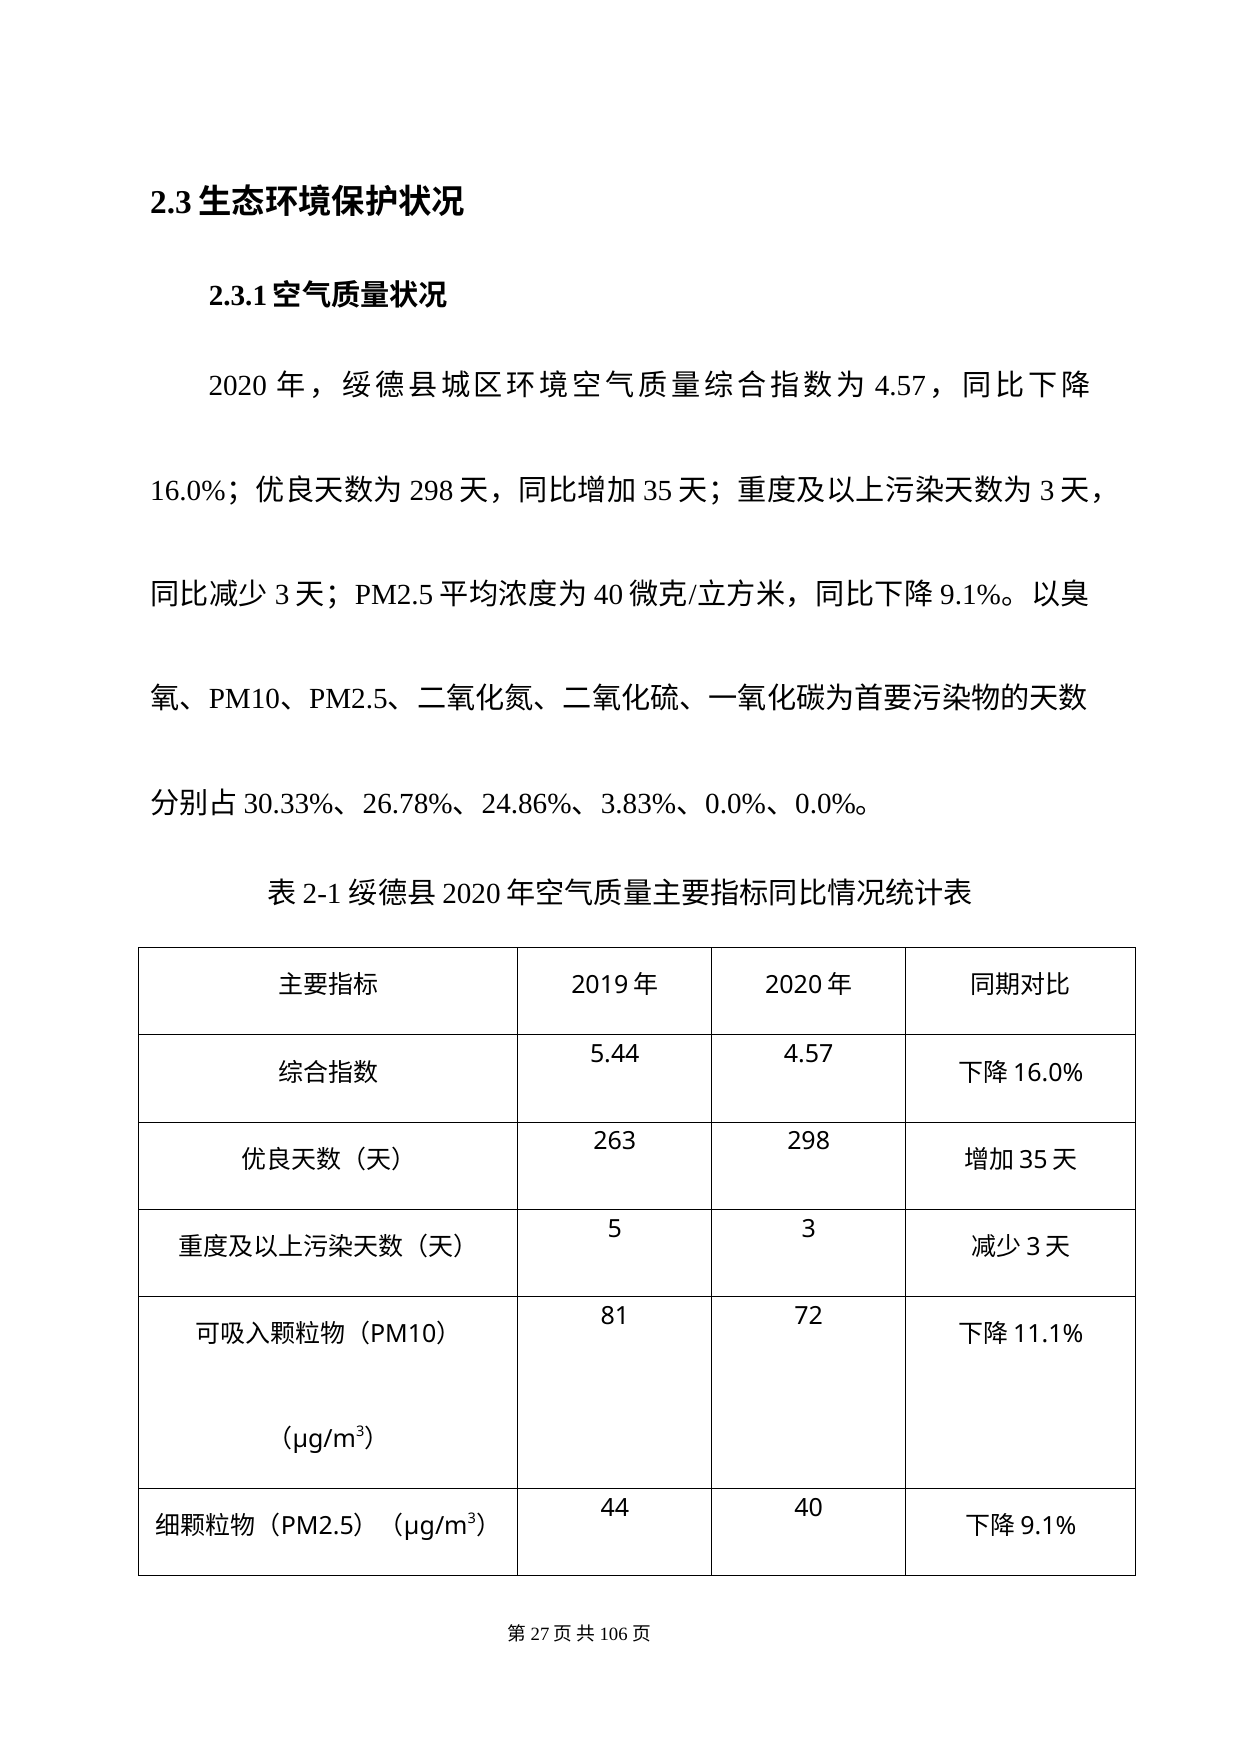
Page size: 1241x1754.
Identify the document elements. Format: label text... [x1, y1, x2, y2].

table_cell 3 [712, 1210, 905, 1296]
table_cell 增加35天 [906, 1123, 1135, 1209]
table_cell 下降9.1% [906, 1489, 1135, 1575]
table_cell 298 [712, 1123, 905, 1209]
table_cell 综合指数 [139, 1035, 517, 1122]
table_cell 40 [712, 1489, 905, 1575]
table_cell 优良天数（天） [139, 1123, 517, 1209]
text 表2-1 绥德县2020年空气质量主要指标同比情况统计表 [150, 856, 1090, 926]
table_cell 81 [518, 1297, 711, 1488]
subtitle 2.3.1空气质量状况 [150, 257, 1090, 327]
table_cell 44 [518, 1489, 711, 1575]
table_cell 下降16.0% [906, 1035, 1135, 1122]
table_cell 4.57 [712, 1035, 905, 1122]
table_header 2019年 [518, 948, 711, 1034]
table_cell 72 [712, 1297, 905, 1488]
table_cell 5 [518, 1210, 711, 1296]
text 2020年，绥德县城区环境空气质量综合指数为4.57，同比下降16.0%；优良天数为298天，同比增加35天；重度及以上污染天数为3天，同比减少3天；PM2.5平均浓度为40微克/立方米，同比下降9.1%。以臭氧、PM10、PM2.5、二氧化氮、二氧化硫、一氧化碳为首要污染物的天数分别占30.33%、26.78%、24.86%、3.83%、0.0%、0.0%。 [150, 348, 1090, 835]
table_header 主要指标 [139, 948, 517, 1034]
table_cell 减少3天 [906, 1210, 1135, 1296]
table_cell 5.44 [518, 1035, 711, 1122]
table_cell 细颗粒物（PM2.5）（μg/m3） [139, 1489, 517, 1575]
table_cell 263 [518, 1123, 711, 1209]
table_header 2020年 [712, 948, 905, 1034]
table_header 同期对比 [906, 948, 1135, 1034]
table_cell 重度及以上污染天数（天） [139, 1210, 517, 1296]
table_cell 可吸入颗粒物（PM10）（μg/m3） [139, 1297, 517, 1488]
subtitle 2.3生态环境保护状况 [150, 164, 1090, 233]
table_cell 下降11.1% [906, 1297, 1135, 1488]
